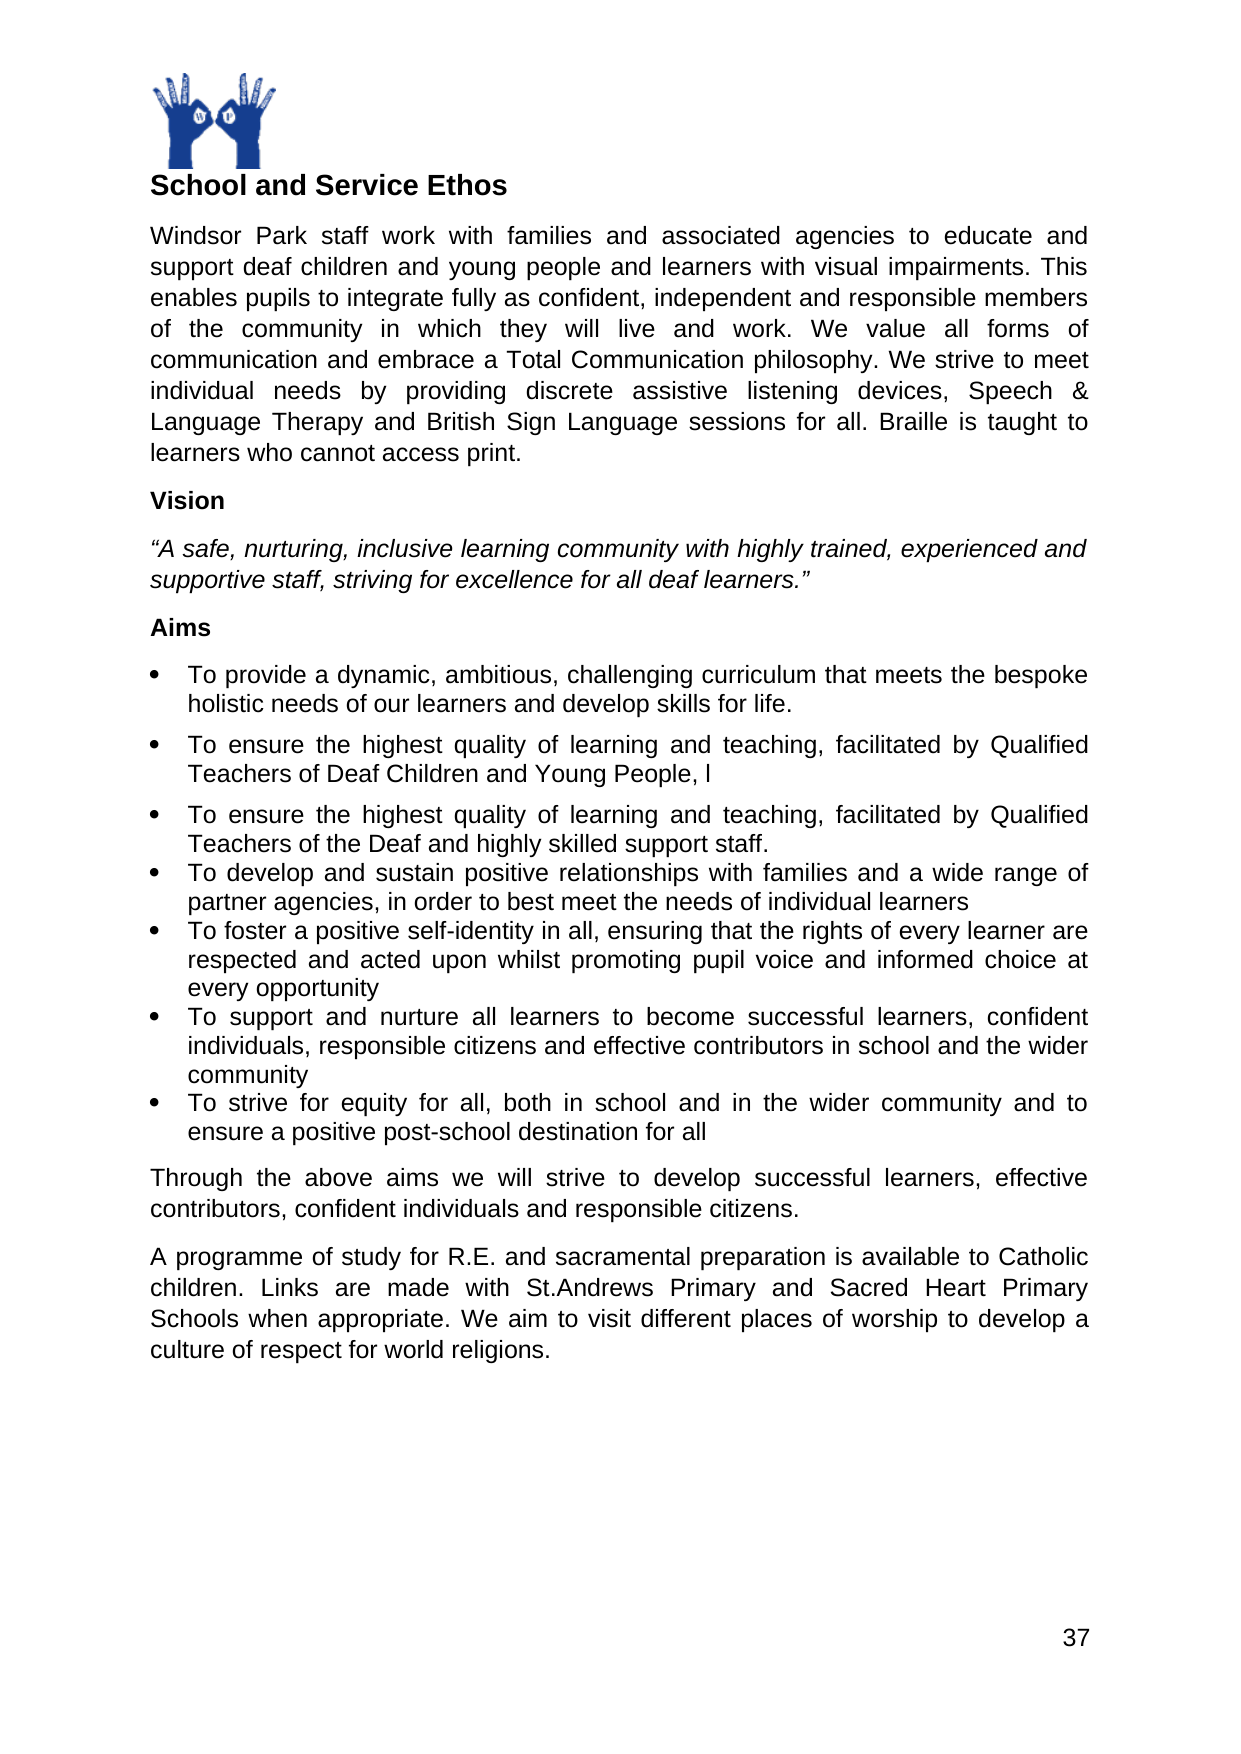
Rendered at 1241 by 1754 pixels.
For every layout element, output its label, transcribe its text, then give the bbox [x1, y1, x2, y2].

list To develop and sustain positive relationships with families and a wide range of partner agencies, in order to best meet the needs of individual learners [150, 858, 1090, 916]
list To support and nurture all learners to become successful learners, confident individuals, responsible citizens and effective contributors in school and the wider community [150, 1002, 1090, 1088]
text “A safe, nurturing, inclusive learning community with highly trained, experienced and supportive staff, striving for excellence for all deaf learners.” [150, 534, 1090, 594]
subtitle School and Service Ethos [150, 168, 1090, 202]
picture [150, 73, 276, 169]
list To provide a dynamic, ambitious, challenging curriculum that meets the bespoke holistic needs of our learners and develop skills for life. [150, 660, 1090, 718]
list To strive for equity for all, both in school and in the wider community and to ensure a positive post-school destination for all [150, 1088, 1090, 1146]
text Aims [150, 613, 1090, 641]
text Windsor Park staff work with families and associated agencies to educate and support deaf children and young people and learners with visual impairments. This enables pupils to integrate fully as confident, independent and responsible members of the community in which they will live and work. We value all forms of communication and embrace a Total Communication philosophy. We strive to meet individual needs by providing discrete assistive listening devices, Speech & Language Therapy and British Sign Language sessions for all. Braille is taught to learners who cannot access print. [150, 221, 1090, 467]
list To ensure the highest quality of learning and teaching, facilitated by Qualified Teachers of the Deaf and highly skilled support staff. [150, 801, 1090, 858]
text A programme of study for R.E. and sacramental preparation is available to Catholic children. Links are made with St.Andrews Primary and Sacred Heart Primary Schools when appropriate. We aim to visit different places of worship to develop a culture of respect for world religions. [150, 1241, 1090, 1363]
text Through the above aims we will strive to develop successful learners, effective contributors, confident individuals and responsible citizens. [150, 1163, 1090, 1222]
list To ensure the highest quality of learning and teaching, facilitated by Qualified Teachers of Deaf Children and Young People, l [150, 730, 1090, 788]
text Vision [150, 486, 1090, 515]
list To foster a positive self-identity in all, ensuring that the rights of every learner are respected and acted upon whilst promoting pupil voice and informed choice at every opportunity [150, 916, 1090, 1002]
